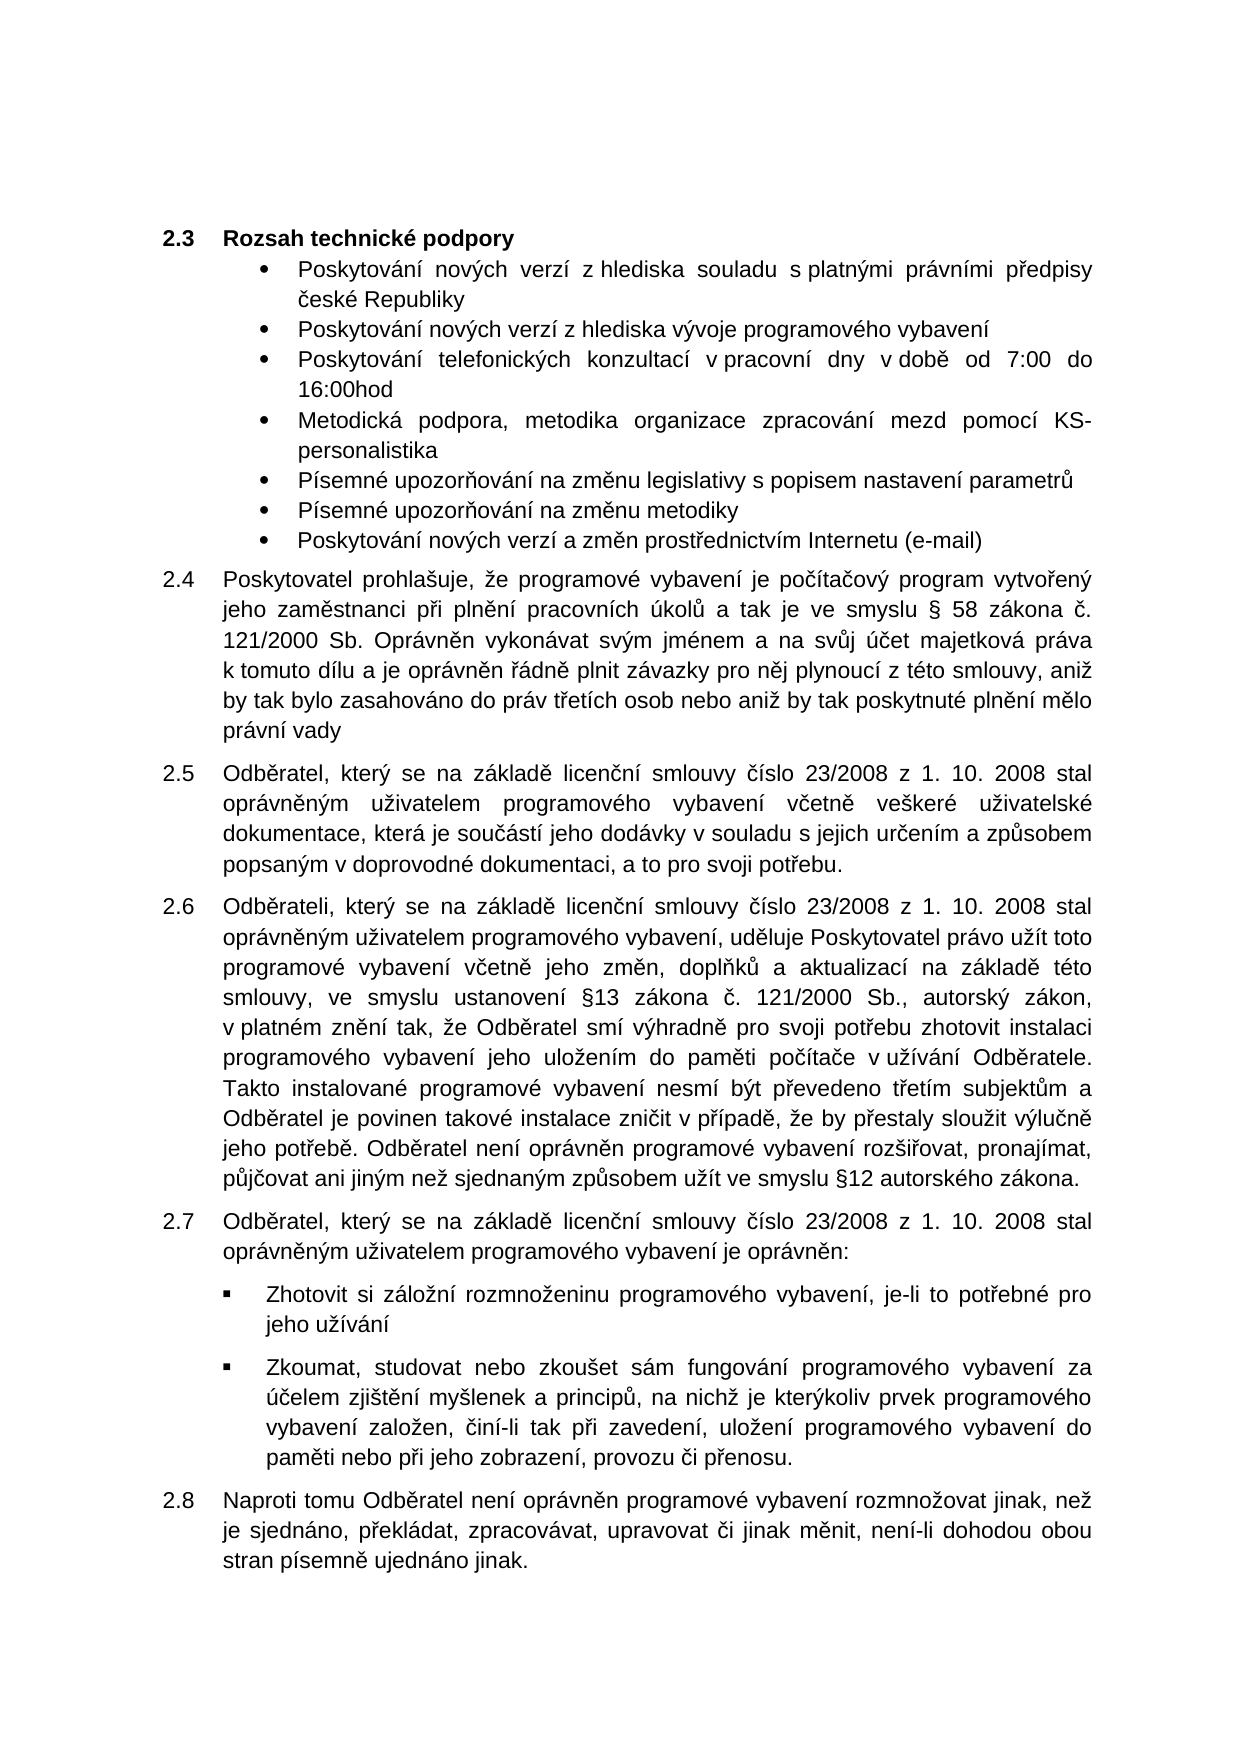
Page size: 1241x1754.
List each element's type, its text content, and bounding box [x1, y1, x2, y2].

list Metodická podpora, metodika organizace zpracování mezd pomocí KS-personalistika [260, 407, 1093, 463]
list Poskytování nových verzí z hlediska vývoje programového vybavení [260, 316, 1093, 342]
list Poskytování nových verzí z hlediska souladu s platnými právními předpisy české Republiky [260, 256, 1093, 312]
list Zhotovit si záložní rozmnoženinu programového vybavení, je-li to potřebné pro jeho užívání [221, 1281, 1093, 1337]
list Naproti tomu Odběratel není oprávněn programové vybavení rozmnožovat jinak, než je sjednáno, překládat, zpracovávat, upravovat či jinak měnit, není-li dohodou obou stran písemně ujednáno jinak. [162, 1487, 1093, 1574]
list Písemné upozorňování na změnu legislativy s popisem nastavení parametrů [260, 467, 1093, 493]
list Odběrateli, který se na základě licenční smlouvy číslo 23/2008 z 1. 10. 2008 stal oprávněným uživatelem programového vybavení, uděluje Poskytovatel právo užít toto programové vybavení včetně jeho změn, doplňků a aktualizací na základě této smlouvy, ve smyslu ustanovení §13 zákona č. 121/2000 Sb., autorský zákon, v platném znění tak, že Odběratel smí výhradně pro svoji potřebu zhotovit instalaci programového vybavení jeho uložením do paměti počítače v užívání Odběratele. Takto instalované programové vybavení nesmí být převedeno třetím subjektům a Odběratel je povinen takové instalace zničit v případě, že by přestaly sloužit výlučně jeho potřebě. Odběratel není oprávněn programové vybavení rozšiřovat, pronajímat, půjčovat ani jiným než sjednaným způsobem užít ve smyslu §12 autorského zákona. [162, 893, 1093, 1192]
list Poskytování telefonických konzultací v pracovní dny v době od 7:00 do 16:00hod [260, 346, 1093, 403]
list Odběratel, který se na základě licenční smlouvy číslo 23/2008 z 1. 10. 2008 stal oprávněným uživatelem programového vybavení včetně veškeré uživatelské dokumentace, která je součástí jeho dodávky v souladu s jejich určením a způsobem popsaným v doprovodné dokumentaci, a to pro svoji potřebu. [162, 760, 1093, 877]
list Písemné upozorňování na změnu metodiky [260, 497, 1093, 523]
list Poskytování nových verzí a změn prostřednictvím Internetu (e-mail) [260, 527, 1093, 554]
list Poskytovatel prohlašuje, že programové vybavení je počítačový program vytvořený jeho zaměstnanci při plnění pracovních úkolů a tak je ve smyslu § 58 zákona č. 121/2000 Sb. Oprávněn vykonávat svým jménem a na svůj účet majetková práva k tomuto dílu a je oprávněn řádně plnit závazky pro něj plynoucí z této smlouvy, aniž by tak bylo zasahováno do práv třetích osob nebo aniž by tak poskytnuté plnění mělo právní vady [162, 566, 1093, 744]
list Odběratel, který se na základě licenční smlouvy číslo 23/2008 z 1. 10. 2008 stal oprávněným uživatelem programového vybavení je oprávněn: [162, 1208, 1093, 1264]
list Rozsah technické podpory [162, 225, 1093, 252]
list Zkoumat, studovat nebo zkoušet sám fungování programového vybavení za účelem zjištění myšlenek a principů, na nichž je kterýkoliv prvek programového vybavení založen, činí-li tak při zavedení, uložení programového vybavení do paměti nebo při jeho zobrazení, provozu či přenosu. [221, 1354, 1093, 1471]
